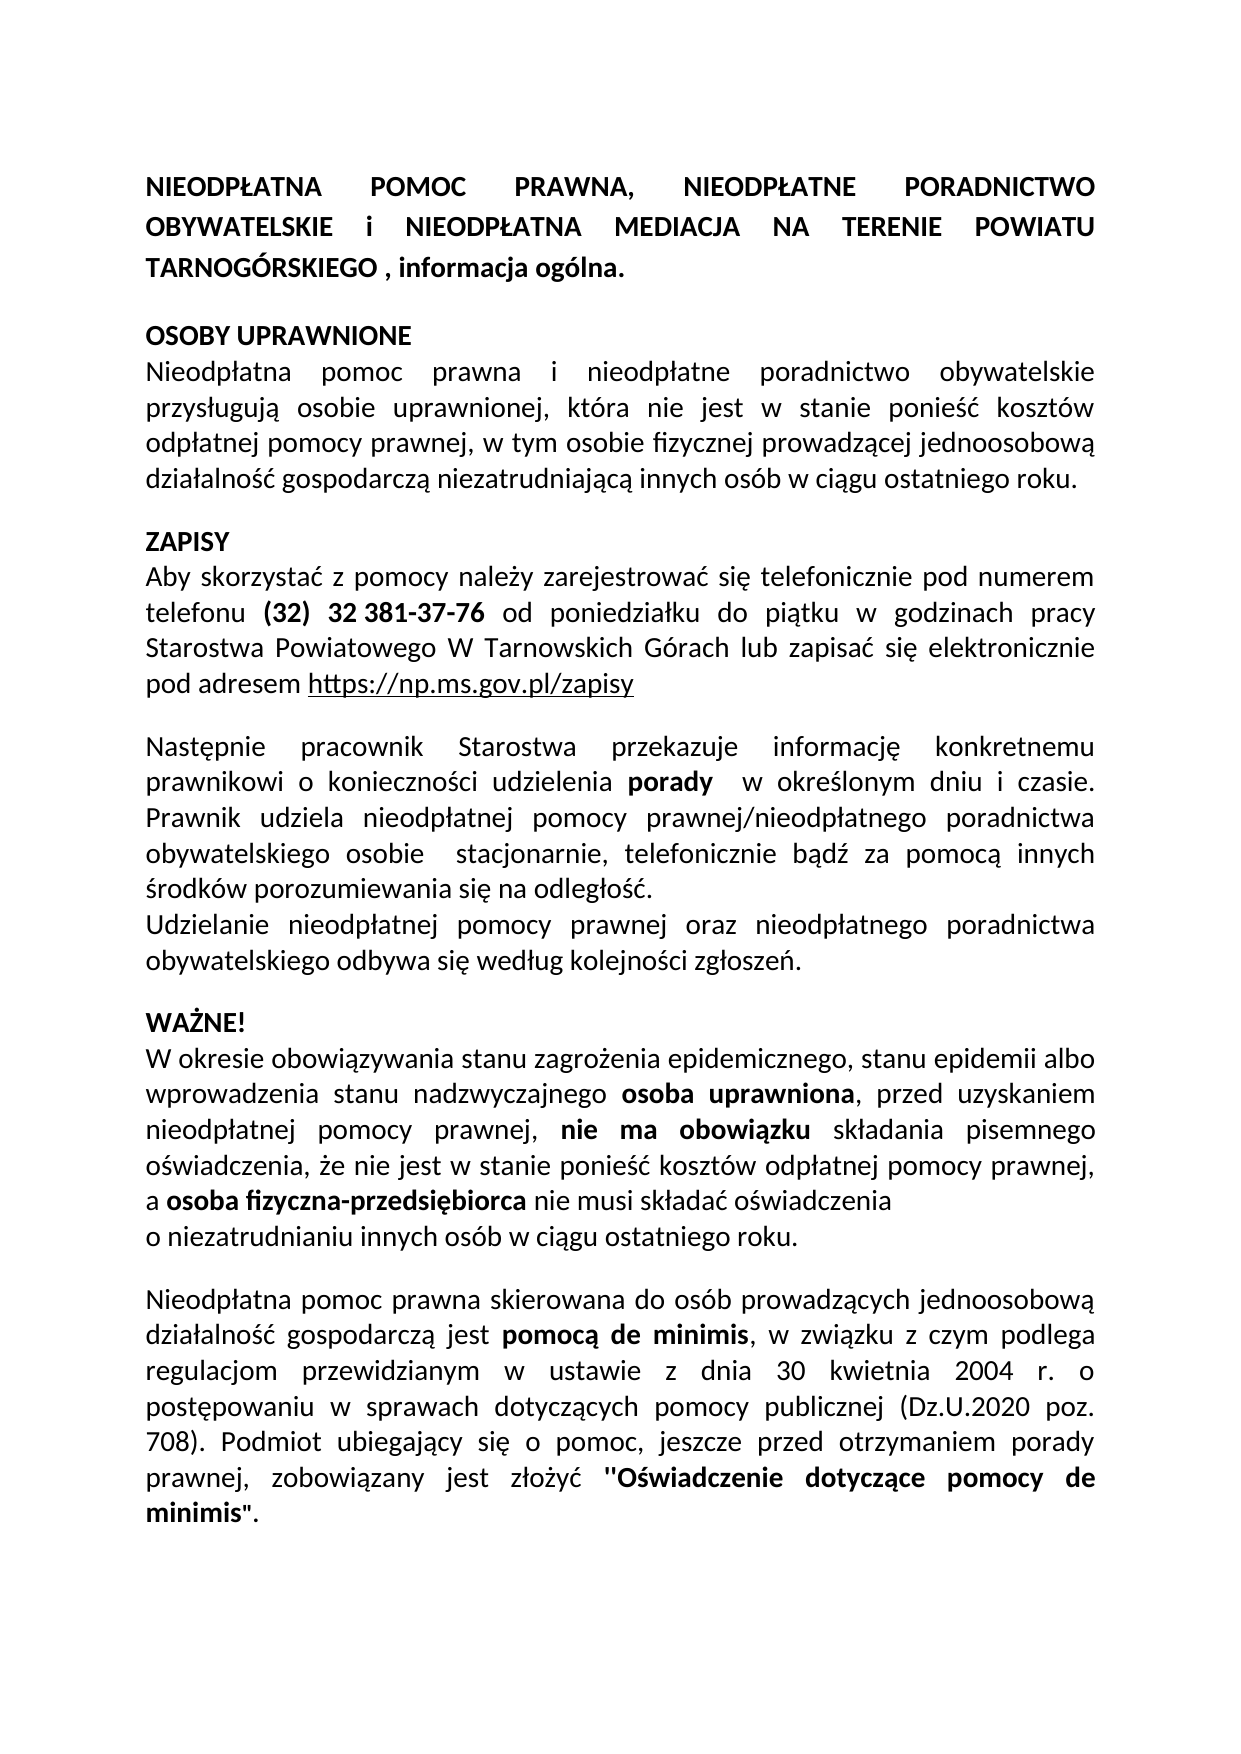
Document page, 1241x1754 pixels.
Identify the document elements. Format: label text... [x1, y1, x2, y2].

text Aby skorzystać z pomocy należy zarejestrować się telefonicznie pod numerem telefonu (32) 32 381-37-76 od poniedziałku do piątku w godzinach pracy Starostwa Powiatowego W Tarnowskich Górach lub zapisać się elektronicznie pod adresem https://np.ms.gov.pl/zapisy [145, 558, 1096, 701]
text NIEODPŁATNA POMOC PRAWNA, NIEODPŁATNE PORADNICTWO OBYWATELSKIE i NIEODPŁATNA MEDIACJA NA TERENIE POWIATU TARNOGÓRSKIEGO , informacja ogólna. [145, 168, 1096, 285]
text Nieodpłatna pomoc prawna skierowana do osób prowadzących jednoosobową działalność gospodarczą jest pomocą de minimis, w związku z czym podlega regulacjom przewidzianym w ustawie z dnia 30 kwietnia 2004 r. o postępowaniu w sprawach dotyczących pomocy publicznej (Dz.U.2020 poz. 708). Podmiot ubiegający się o pomoc, jeszcze przed otrzymaniem porady prawnej, zobowiązany jest złożyć ''Oświadczenie dotyczące pomocy de minimis". [145, 1281, 1096, 1530]
text Następnie pracownik Starostwa przekazuje informację konkretnemu prawnikowi o konieczności udzielenia porady w określonym dniu i czasie. Prawnik udziela nieodpłatnej pomocy prawnej/nieodpłatnego poradnictwa obywatelskiego osobie stacjonarnie, telefonicznie bądź za pomocą innych środków porozumiewania się na odległość. [145, 728, 1096, 906]
text W okresie obowiązywania stanu zagrożenia epidemicznego, stanu epidemii albo wprowadzenia stanu nadzwyczajnego osoba uprawniona, przed uzyskaniem nieodpłatnej pomocy prawnej, nie ma obowiązku składania pisemnego oświadczenia, że nie jest w stanie ponieść kosztów odpłatnej pomocy prawnej, a osoba fizyczna-przedsiębiorca nie musi składać oświadczenia o niezatrudnianiu innych osób w ciągu ostatniego roku. [145, 1040, 1096, 1254]
text Nieodpłatna pomoc prawna i nieodpłatne poradnictwo obywatelskie przysługują osobie uprawnionej, która nie jest w stanie ponieść kosztów odpłatnej pomocy prawnej, w tym osobie fizycznej prowadzącej jednoosobową działalność gospodarczą niezatrudniającą innych osób w ciągu ostatniego roku. [145, 353, 1096, 496]
text WAŻNE! [145, 1004, 1096, 1040]
text Udzielanie nieodpłatnej pomocy prawnej oraz nieodpłatnego poradnictwa obywatelskiego odbywa się według kolejności zgłoszeń. [145, 906, 1096, 977]
text ZAPISY [145, 523, 1096, 558]
text OSOBY UPRAWNIONE [145, 317, 1096, 353]
